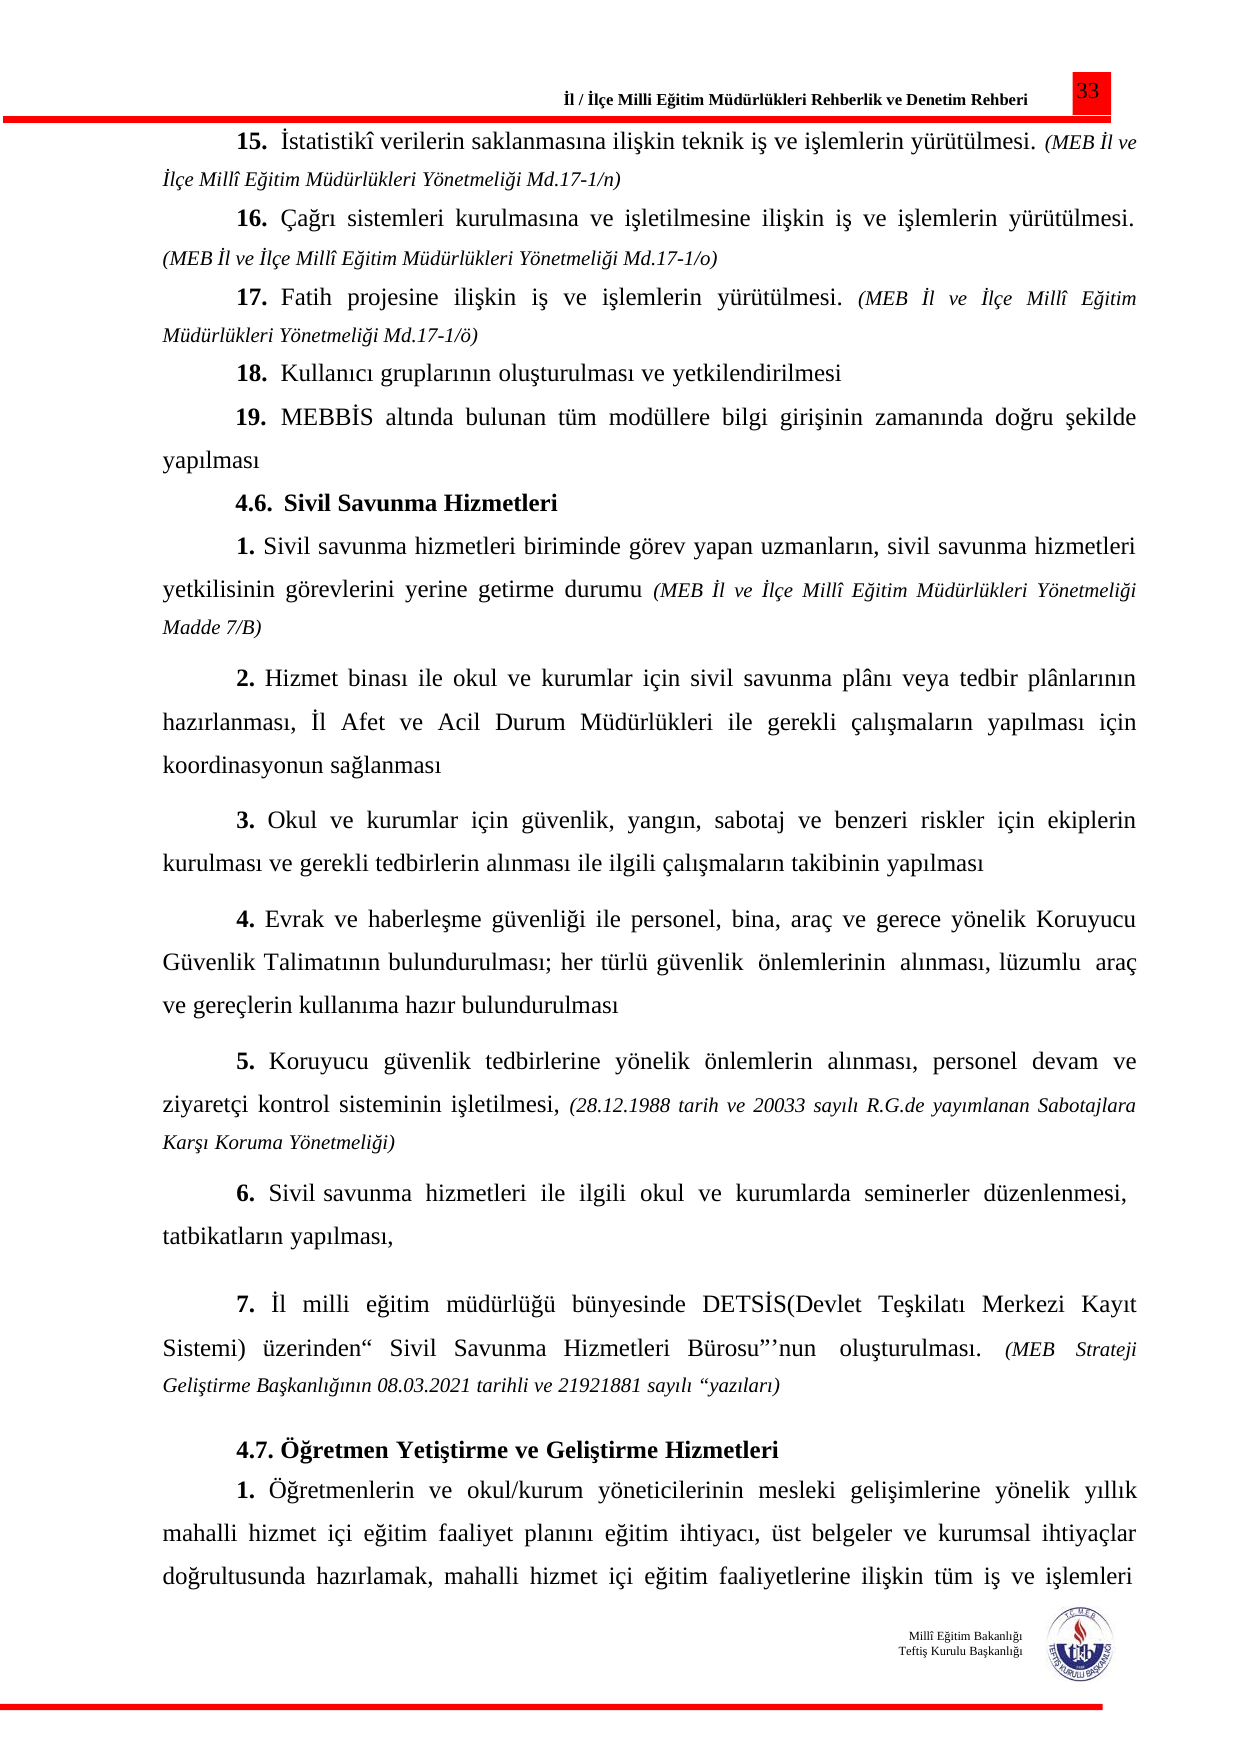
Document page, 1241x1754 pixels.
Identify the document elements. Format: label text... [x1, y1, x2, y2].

list İstatistikî verilerin saklanmasına ilişkin teknik iş ve işlemlerin yürütülmesi. (MEB İl ve İlçe Millî Eğitim Müdürlükleri Yönetmeliği Md.17-1/n) [162, 126, 1137, 191]
list MEBBİS altında bulunan tüm modüllere bilgi girişinin zamanında doğru şekilde yapılması [162, 402, 1137, 474]
subtitle Sivil Savunma Hizmetleri [235, 488, 1161, 517]
text tatbikatların yapılması, [162, 1221, 1161, 1250]
picture [1045, 1606, 1116, 1682]
list Hizmet binası ile okul ve kurumlar için sivil savunma plânı veya tedbir plânlarının hazırlanması, İl Afet ve Acil Durum Müdürlükleri ile gerekli çalışmaların yapılması için koordinasyonun sağlanması [162, 663, 1137, 778]
text (MEB İl ve İlçe Millî Eğitim Müdürlükleri Yönetmeliği Md.17-1/o) [162, 246, 1161, 270]
list Okul ve kurumlar için güvenlik, yangın, sabotaj ve benzeri riskler için ekiplerin kurulması ve gerekli tedbirlerin alınması ile ilgili çalışmaların takibinin yapılması [162, 805, 1137, 877]
list Çağrı sistemleri kurulmasına ve işletilmesine ilişkin iş ve işlemlerin yürütülmesi. [236, 203, 1161, 232]
list Sivil savunma hizmetleri biriminde görev yapan uzmanların, sivil savunma hizmetleri yetkilisinin görevlerini yerine getirme durumu (MEB İl ve İlçe Millî Eğitim Müdürlükleri Yönetmeliği Madde 7/B) [162, 531, 1137, 639]
subtitle Öğretmen Yetiştirme ve Geliştirme Hizmetleri [236, 1435, 1161, 1463]
list Sivil savunma hizmetleri ile ilgili okul ve kurumlarda seminerler düzenlenmesi, [236, 1178, 1161, 1207]
list İl milli eğitim müdürlüğü bünyesinde DETSİS(Devlet Teşkilatı Merkezi Kayıt Sistemi) üzerinden“ Sivil Savunma Hizmetleri Bürosu”’nun oluşturulması. (MEB Strateji Geliştirme Başkanlığının 08.03.2021 tarihli ve 21921881 sayılı “yazıları) [162, 1289, 1137, 1397]
list Koruyucu güvenlik tedbirlerine yönelik önlemlerin alınması, personel devam ve ziyaretçi kontrol sisteminin işletilmesi, (28.12.1988 tarih ve 20033 sayılı R.G.de yayımlanan Sabotajlara Karşı Koruma Yönetmeliği) [162, 1046, 1137, 1154]
list Kullanıcı gruplarının oluşturulması ve yetkilendirilmesi [236, 358, 1161, 387]
list Evrak ve haberleşme güvenliği ile personel, bina, araç ve gerece yönelik Koruyucu Güvenlik Talimatının bulundurulması; her türlü güvenlik önlemlerinin alınması, lüzumlu araç ve gereçlerin kullanıma hazır bulundurulması [162, 904, 1137, 1019]
list Öğretmenlerin ve okul/kurum yöneticilerinin mesleki gelişimlerine yönelik yıllık mahalli hizmet içi eğitim faaliyet planını eğitim ihtiyacı, üst belgeler ve kurumsal ihtiyaçlar doğrultusunda hazırlamak, mahalli hizmet içi eğitim faaliyetlerine ilişkin tüm iş ve işlemleri [162, 1475, 1137, 1590]
list Fatih projesine ilişkin iş ve işlemlerin yürütülmesi. (MEB İl ve İlçe Millî Eğitim Müdürlükleri Yönetmeliği Md.17-1/ö) [162, 282, 1137, 347]
